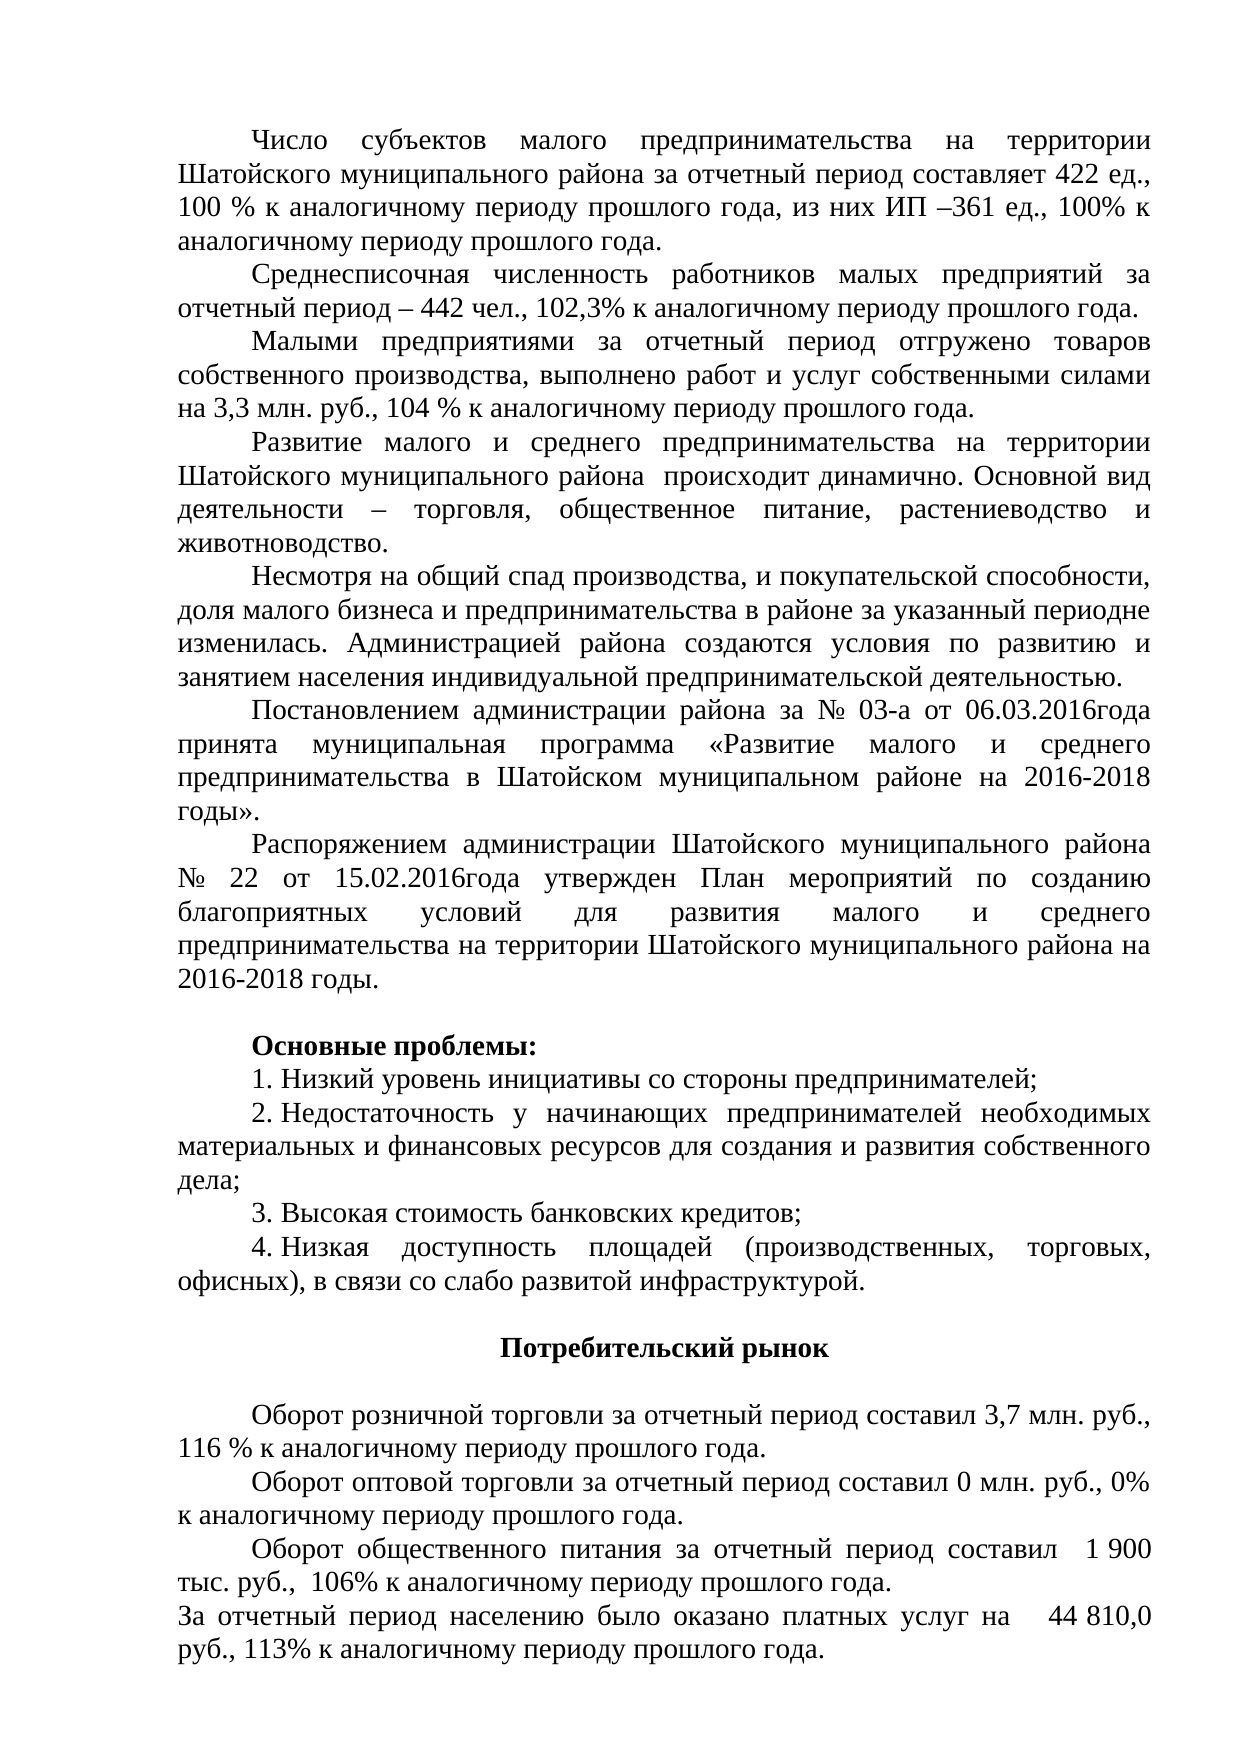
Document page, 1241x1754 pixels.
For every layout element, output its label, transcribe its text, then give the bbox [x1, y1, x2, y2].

text Оборот оптовой торговли за отчетный период составил 0 млн. руб., 0% к аналогичному периоду прошлого года. [177, 1464, 1152, 1531]
text Распоряжением администрации Шатойского муниципального района № 22 от 15.02.2016года утвержден План мероприятий по созданию благоприятных условий для развития малого и среднего предпринимательства на территории Шатойского муниципального района на 2016-2018 годы. [177, 827, 1152, 994]
text Число субъектов малого предпринимательства на территории Шатойского муниципального района за отчетный период составляет 422 ед., 100 % к аналогичному периоду прошлого года, из них ИП –361 ед., 100% к аналогичному периоду прошлого года. [177, 122, 1152, 256]
text За отчетный период населению было оказано платных услуг на 44 810,0 руб., 113% к аналогичному периоду прошлого года. [177, 1598, 1152, 1665]
text Оборот общественного питания за отчетный период составил 1 900 тыс. руб., 106% к аналогичному периоду прошлого года. [177, 1531, 1152, 1598]
text Постановлением администрации района за № 03-а от 06.03.2016года принята муниципальная программа «Развитие малого и среднего предпринимательства в Шатойском муниципальном районе на 2016-2018 годы». [177, 692, 1152, 827]
text Несмотря на общий спад производства, и покупательской способности, доля малого бизнеса и предпринимательства в районе за указанный периодне изменилась. Администрацией района создаются условия по развитию и занятием населения индивидуальной предпринимательской деятельностью. [177, 558, 1152, 692]
text Среднесписочная численность работников малых предприятий за отчетный период – 442 чел., 102,3% к аналогичному периоду прошлого года. [177, 256, 1152, 323]
text Развитие малого и среднего предпринимательства на территории Шатойского муниципального района происходит динамично. Основной вид деятельности – торговля, общественное питание, растениеводство и животноводство. [177, 424, 1152, 558]
text Оборот розничной торговли за отчетный период составил 3,7 млн. руб., 116 % к аналогичному периоду прошлого года. [177, 1397, 1152, 1464]
list Низкая доступность площадей (производственных, торговых, офисных), в связи со слабо развитой инфраструктурой. [177, 1229, 1152, 1296]
list Низкий уровень инициативы со стороны предпринимателей; [177, 1061, 1152, 1095]
text Малыми предприятиями за отчетный период отгружено товаров собственного производства, выполнено работ и услуг собственными силами на 3,3 млн. руб., 104 % к аналогичному периоду прошлого года. [177, 323, 1152, 424]
text Потребительский рынок [177, 1330, 1152, 1363]
list Недостаточность у начинающих предпринимателей необходимых материальных и финансовых ресурсов для создания и развития собственного дела; [177, 1095, 1152, 1196]
list Высокая стоимость банковских кредитов; [177, 1196, 1152, 1229]
text Основные проблемы: [177, 1028, 1152, 1061]
